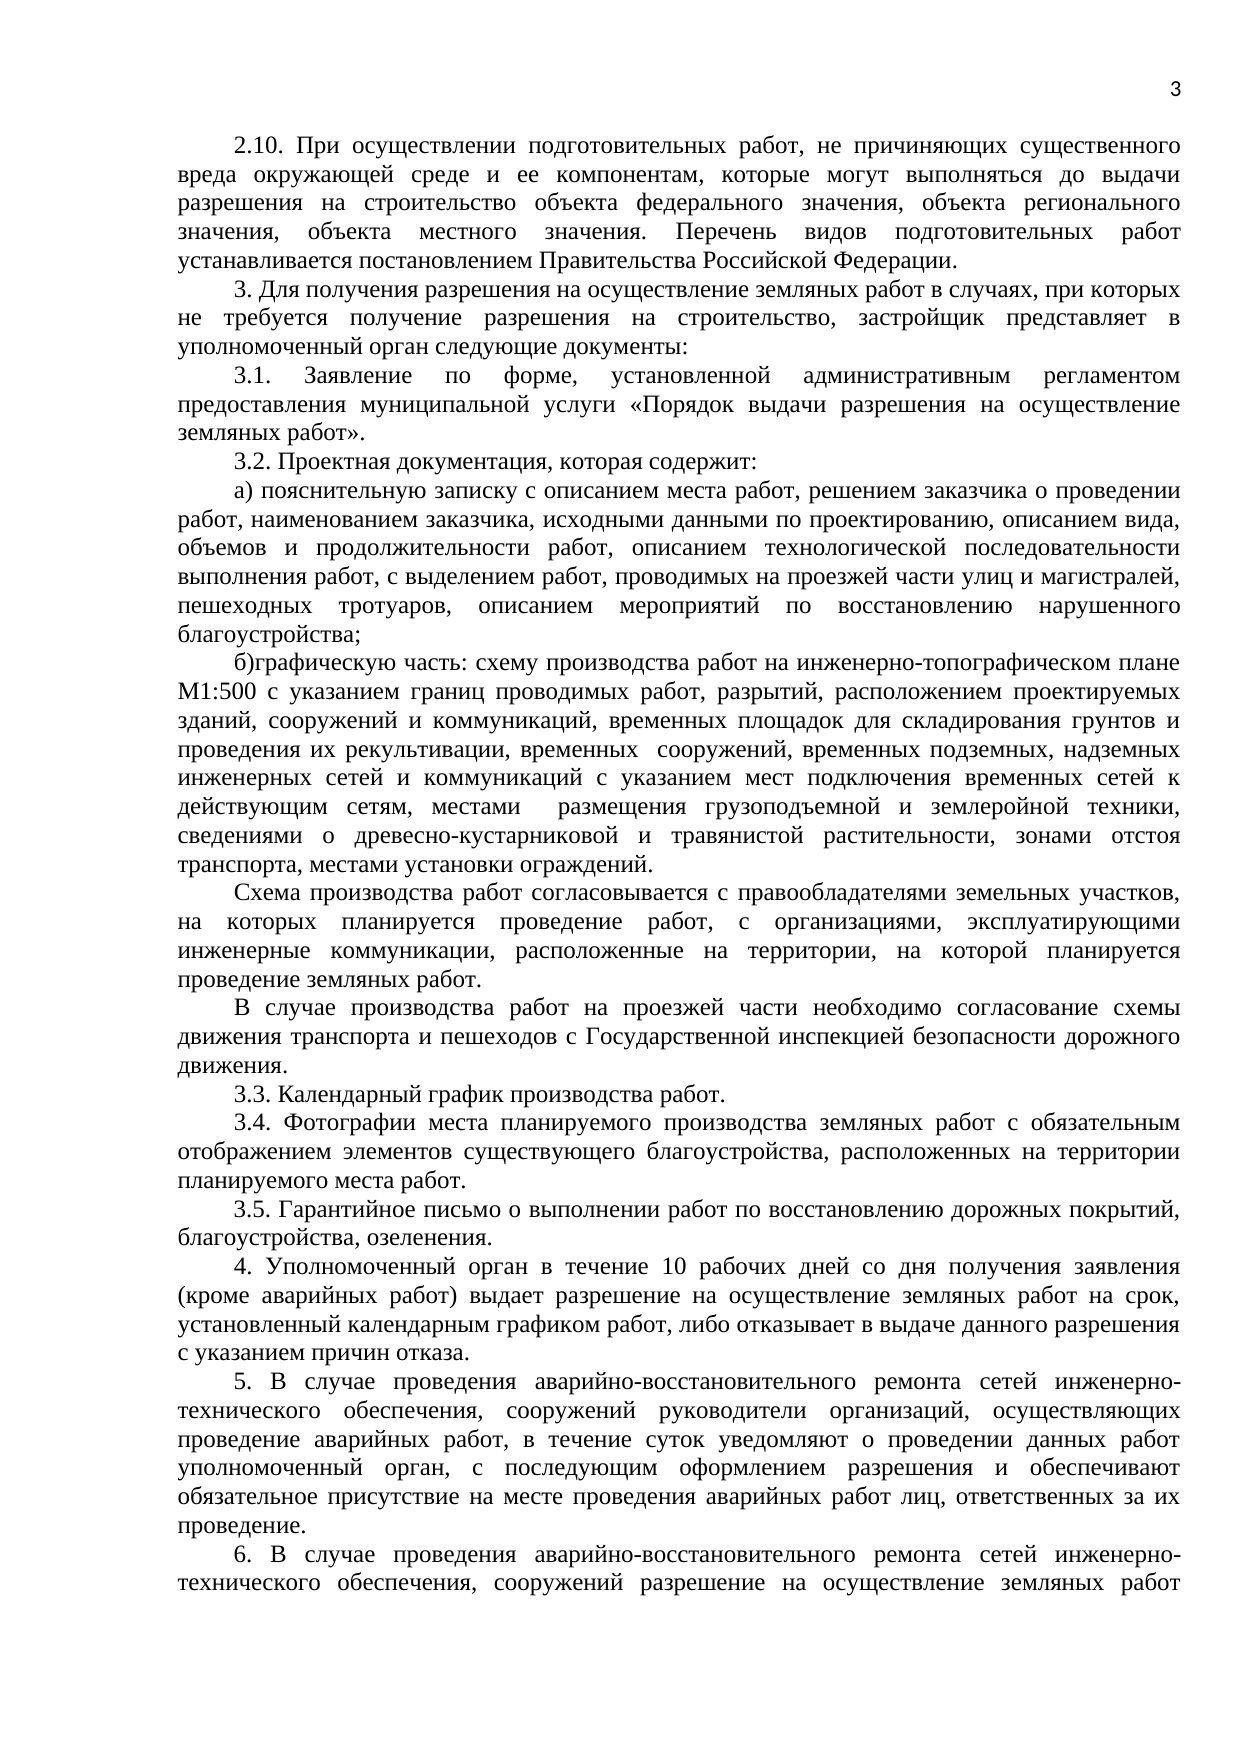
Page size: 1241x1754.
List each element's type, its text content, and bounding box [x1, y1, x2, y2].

text В случае производства работ на проезжей части необходимо согласование схемы движения транспорта и пешеходов с Государственной инспекцией безопасности дорожного движения. [177, 992, 1181, 1079]
text а) пояснительную записку с описанием места работ, решением заказчика о проведении работ, наименованием заказчика, исходными данными по проектированию, описанием вида, объемов и продолжительности работ, описанием технологической последовательности выполнения работ, с выделением работ, проводимых на проезжей части улиц и магистралей, пешеходных тротуаров, описанием мероприятий по восстановлению нарушенного благоустройства; [177, 475, 1181, 647]
text 4. Уполномоченный орган в течение 10 рабочих дней со дня получения заявления (кроме аварийных работ) выдает разрешение на осуществление земляных работ на срок, установленный календарным графиком работ, либо отказывает в выдаче данного разрешения с указанием причин отказа. [177, 1251, 1181, 1366]
text 3.4. Фотографии места планируемого производства земляных работ с обязательным отображением элементов существующего благоустройства, расположенных на территории планируемого места работ. [177, 1107, 1181, 1194]
text Схема производства работ согласовывается с правообладателями земельных участков, на которых планируется проведение работ, с организациями, эксплуатирующими инженерные коммуникации, расположенные на территории, на которой планируется проведение земляных работ. [177, 877, 1181, 992]
text б)графическую часть: схему производства работ на инженерно-топографическом плане М1:500 с указанием границ проводимых работ, разрытий, расположением проектируемых зданий, сооружений и коммуникаций, временных площадок для складирования грунтов и проведения их рекультивации, временных сооружений, временных подземных, надземных инженерных сетей и коммуникаций с указанием мест подключения временных сетей к действующим сетям, местами размещения грузоподъемной и землеройной техники, сведениями о древесно-кустарниковой и травянистой растительности, зонами отстоя транспорта, местами установки ограждений. [177, 647, 1181, 877]
text 5. В случае проведения аварийно-восстановительного ремонта сетей инженерно-технического обеспечения, сооружений руководители организаций, осуществляющих проведение аварийных работ, в течение суток уведомляют о проведении данных работ уполномоченный орган, с последующим оформлением разрешения и обеспечивают обязательное присутствие на месте проведения аварийных работ лиц, ответственных за их проведение. [177, 1366, 1181, 1539]
text 2.10. При осуществлении подготовительных работ, не причиняющих существенного вреда окружающей среде и ее компонентам, которые могут выполняться до выдачи разрешения на строительство объекта федерального значения, объекта регионального значения, объекта местного значения. Перечень видов подготовительных работ устанавливается постановлением Правительства Российской Федерации. [177, 130, 1181, 274]
text 3. Для получения разрешения на осуществление земляных работ в случаях, при которых не требуется получение разрешения на строительство, застройщик представляет в уполномоченный орган следующие документы: [177, 274, 1181, 360]
text 3.3. Календарный график производства работ. [177, 1079, 1181, 1107]
text 3.1. Заявление по форме, установленной административным регламентом предоставления муниципальной услуги «Порядок выдачи разрешения на осуществление земляных работ». [177, 360, 1181, 446]
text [177, 1539, 1181, 1596]
text 3.2. Проектная документация, которая содержит: [177, 446, 1181, 475]
text 3.5. Гарантийное письмо о выполнении работ по восстановлению дорожных покрытий, благоустройства, озеленения. [177, 1194, 1181, 1251]
